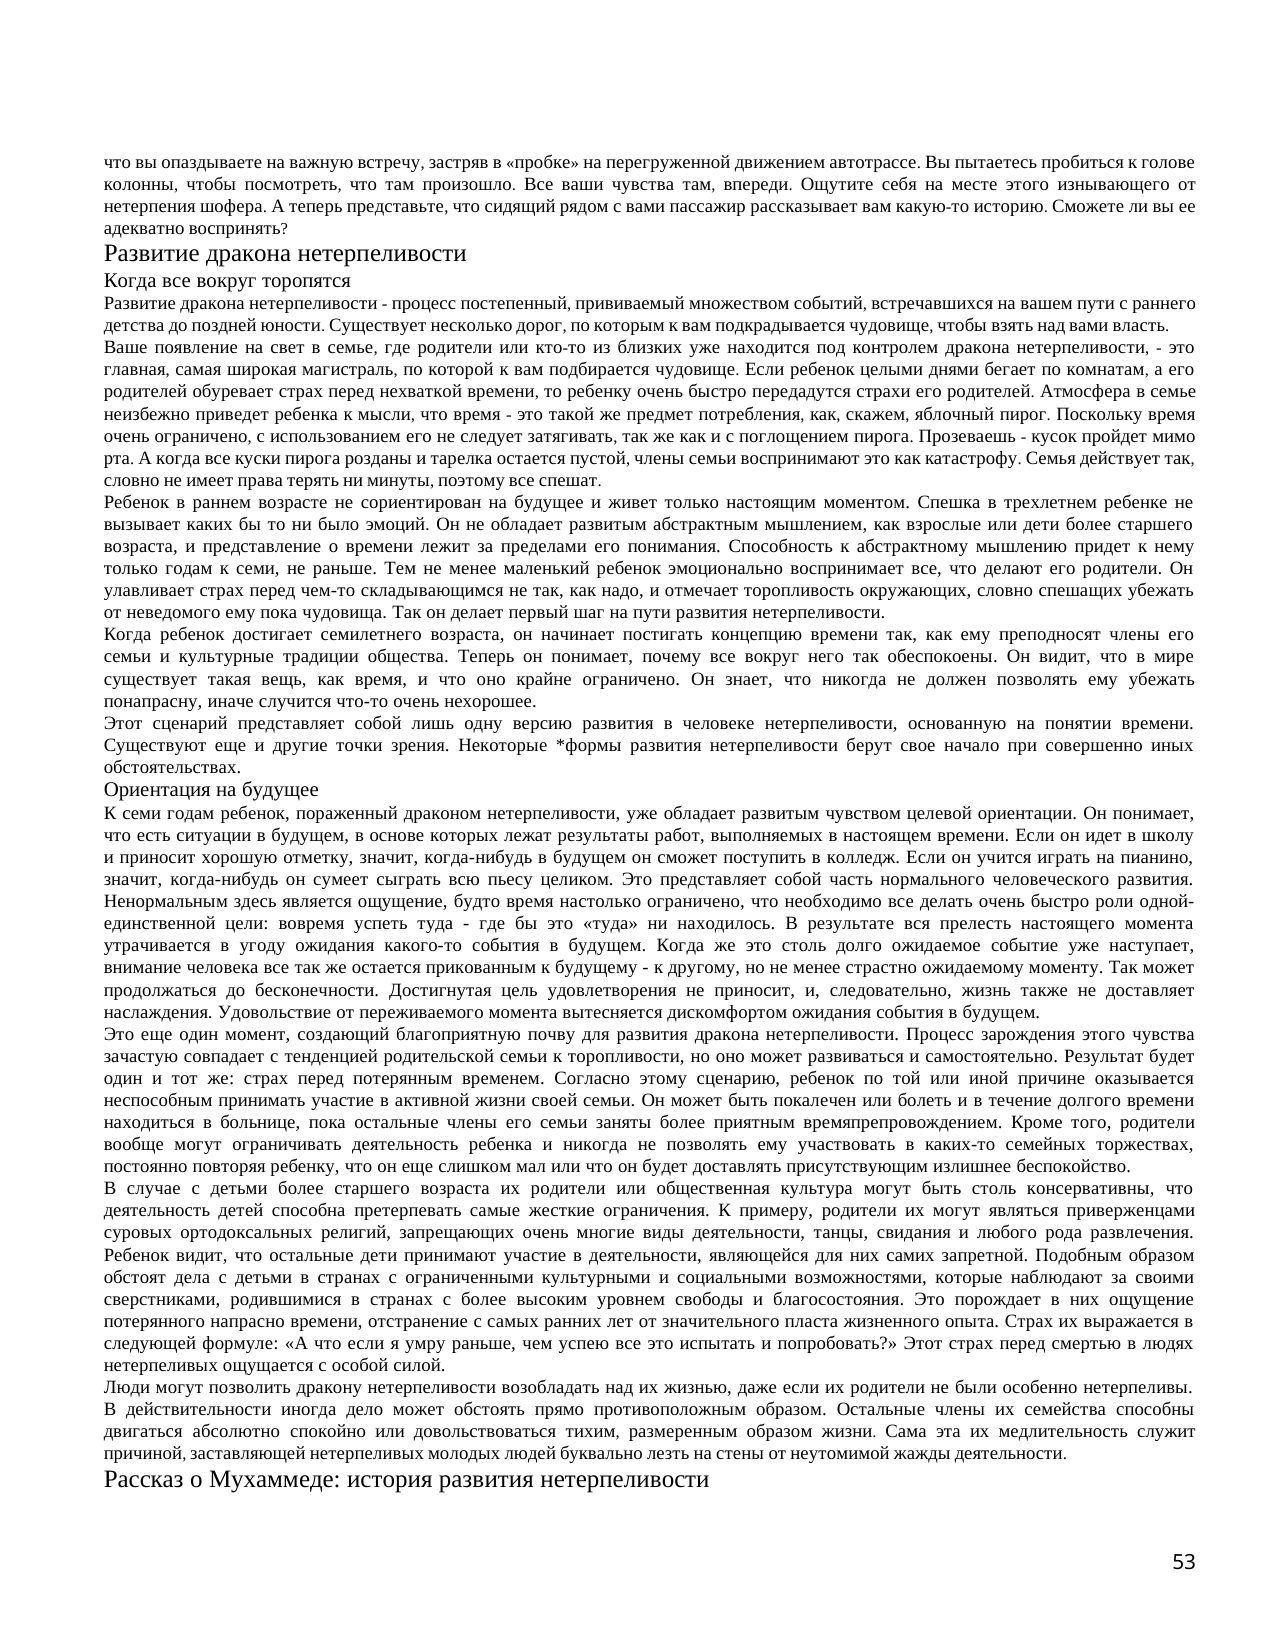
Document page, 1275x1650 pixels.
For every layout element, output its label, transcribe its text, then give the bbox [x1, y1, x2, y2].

text Развитие дракона нетерпеливости - процесс постепенный, прививаемый множеством событий, встречавшихся на вашем пути с раннего детства до поздней юности. Существует несколько дорог, по которым к вам подкрадывается чудовище, чтобы взять над вами власть. [103, 291, 1196, 336]
text Развитие дракона нетерпеливости [103, 238, 1196, 267]
text Ребенок в раннем возрасте не сориентирован на будущее и живет только настоящим моментом. Спешка в трехлетнем ребенке не вызывает каких бы то ни было эмоций. Он не обладает развитым абстрактным мышлением, как взрослые или дети более старшего возраста, и представление о времени лежит за пределами его понимания. Способность к абстрактному мышлению придет к нему только годам к семи, не раньше. Тем не менее маленький ребенок эмоционально воспринимает все, что делают его родители. Он улавливает страх перед чем-то складывающимся не так, как надо, и отмечает торопливость окружающих, словно спешащих убежать от неведомого ему пока чудовища. Так он делает первый шаг на пути развития нетерпеливости. [103, 490, 1196, 623]
text Люди могут позволить дракону нетерпеливости возобладать над их жизнью, даже если их родители не были особенно нетерпеливы. В действительности иногда дело может обстоять прямо противоположным образом. Остальные члены их семейства способны двигаться абсолютно спокойно или довольствоваться тихим, размеренным образом жизни. Сама эта их медлительность служит причиной, заставляющей нетерпеливых молодых людей буквально лезть на стены от неутомимой жажды деятельности. [103, 1376, 1196, 1464]
text Ваше появление на свет в семье, где родители или кто-то из близких уже находится под контролем дракона нетерпеливости, - это главная, самая широкая магистраль, по которой к вам подбирается чудовище. Если ребенок целыми днями бегает по комнатам, а его родителей обуревает страх перед нехваткой времени, то ребенку очень быстро передадутся страхи его родителей. Атмосфера в семье неизбежно приведет ребенка к мысли, что время - это такой же предмет потребления, как, скажем, яблочный пирог. Поскольку время очень ограничено, с использованием его не следует затягивать, так же как и с поглощением пирога. Прозеваешь - кусок пройдет мимо рта. А когда все куски пирога розданы и тарелка остается пустой, члены семьи воспринимают это как катастрофу. Семья действует так, словно не имеет права терять ни минуты, поэтому все спешат. [103, 336, 1196, 490]
text Когда все вокруг торопятся [103, 267, 1196, 291]
text Этот сценарий представляет собой лишь одну версию развития в человеке нетерпеливости, основанную на понятии времени. Существуют еще и другие точки зрения. Некоторые *формы развития нетерпеливости берут свое начало при совершенно иных обстоятельствах. [103, 711, 1196, 777]
text К семи годам ребенок, пораженный драконом нетерпеливости, уже обладает развитым чувством целевой ориентации. Он понимает, что есть ситуации в будущем, в основе которых лежат результаты работ, выполняемых в настоящем времени. Если он идет в школу и приносит хорошую отметку, значит, когда-нибудь в будущем он сможет поступить в колледж. Если он учится играть на пианино, значит, когда-нибудь он сумеет сыграть всю пьесу целиком. Это представляет собой часть нормального человеческого развития. Ненормальным здесь является ощущение, будто время настолько ограничено, что необходимо все делать очень быстро роли одной-единственной цели: вовремя успеть туда - где бы это «туда» ни находилось. В результате вся прелесть настоящего момента утрачивается в угоду ожидания какого-то события в будущем. Когда же это столь долго ожидаемое событие уже наступает, внимание человека все так же остается прикованным к будущему - к другому, но не менее страстно ожидаемому моменту. Так может продолжаться до бесконечности. Достигнутая цель удовлетворения не приносит, и, следовательно, жизнь также не доставляет наслаждения. Удовольствие от переживаемого момента вытесняется дискомфортом ожидания события в будущем. [103, 801, 1196, 1022]
text Ориентация на будущее [103, 777, 1196, 801]
text Когда ребенок достигает семилетнего возраста, он начинает постигать концепцию времени так, как ему преподносят члены его семьи и культурные традиции общества. Теперь он понимает, почему все вокруг него так обеспокоены. Он видит, что в мире существует такая вещь, как время, и что оно крайне ограничено. Он знает, что никогда не должен позволять ему убежать понапрасну, иначе случится что-то очень нехорошее. [103, 623, 1196, 711]
text что вы опаздываете на важную встречу, застряв в «пробке» на перегруженной движением автотрассе. Вы пытаетесь пробиться к голове колонны, чтобы посмотреть, что там произошло. Все ваши чувства там, впереди. Ощутите себя на месте этого изнывающего от нетерпения шофера. А теперь представьте, что сидящий рядом с вами пассажир рассказывает вам какую-то историю. Сможете ли вы ее адекватно воспринять? [103, 150, 1196, 238]
text В случае с детьми более старшего возраста их родители или общественная культура могут быть столь консервативны, что деятельность детей способна претерпевать самые жесткие ограничения. К примеру, родители их могут являться приверженцами суровых ортодоксальных религий, запрещающих очень многие виды деятельности, танцы, свидания и любого рода развлечения. Ребенок видит, что остальные дети принимают участие в деятельности, являющейся для них самих запретной. Подобным образом обстоят дела с детьми в странах с ограниченными культурными и социальными возможностями, которые наблюдают за своими сверстниками, родившимися в странах с более высоким уровнем свободы и благосостояния. Это порождает в них ощущение потерянного напрасно времени, отстранение с самых ранних лет от значительного пласта жизненного опыта. Страх их выражается в следующей формуле: «А что если я умру раньше, чем успею все это испытать и попробовать?» Этот страх перед смертью в людях нетерпеливых ощущается с особой силой. [103, 1177, 1196, 1376]
text Это еще один момент, создающий благоприятную почву для развития дракона нетерпеливости. Процесс зарождения этого чувства зачастую совпадает с тенденцией родительской семьи к торопливости, но оно может развиваться и самостоятельно. Результат будет один и тот же: страх перед потерянным временем. Согласно этому сценарию, ребенок по той или иной причине оказывается неспособным принимать участие в активной жизни своей семьи. Он может быть покалечен или болеть и в течение долгого времени находиться в больнице, пока остальные члены его семьи заняты более приятным времяпрепровождением. Кроме того, родители вообще могут ограничивать деятельность ребенка и никогда не позволять ему участвовать в каких-то семейных торжествах, постоянно повторяя ребенку, что он еще слишком мал или что он будет доставлять присутствующим излишнее беспокойство. [103, 1022, 1196, 1177]
text Рассказ о Мухаммеде: история развития нетерпеливости [103, 1464, 1196, 1493]
